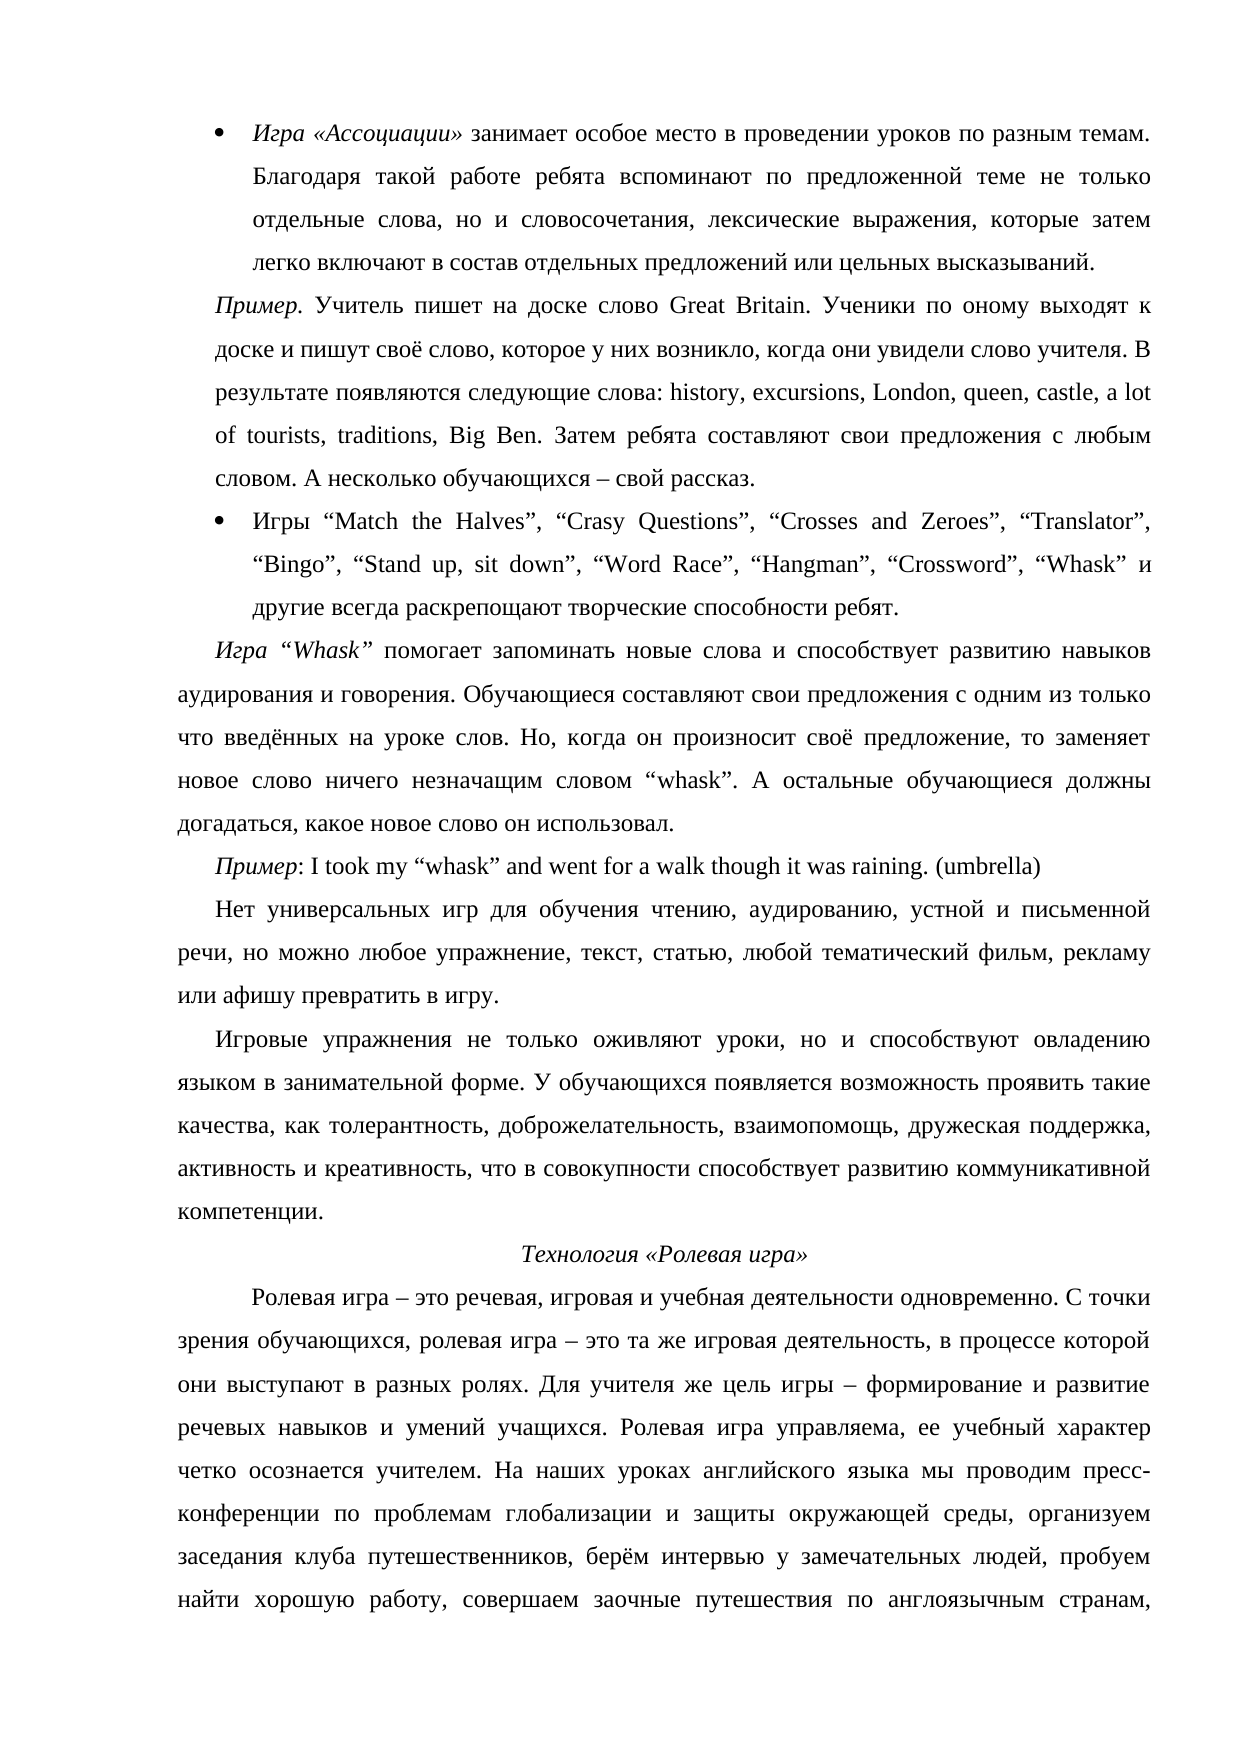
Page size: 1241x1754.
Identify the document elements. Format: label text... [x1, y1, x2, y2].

list Игра «Ассоциации» занимает особое место в проведении уроков по разным темам. Благодаря такой работе ребята вспоминают по предложенной теме не только отдельные слова, но и словосочетания, лексические выражения, которые затем легко включают в состав отдельных предложений или цельных высказываний. [215, 118, 1152, 276]
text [177, 1282, 1152, 1613]
text Пример. Учитель пишет на доске слово Great Britain. Ученики по оному выходят к доске и пишут своё слово, которое у них возникло, когда они увидели слово учителя. В результате появляются следующие слова: history, excursions, London, queen, castle, a lot of tourists, traditions, Big Ben. Затем ребята составляют свои предложения с любым словом. А несколько обучающихся – свой рассказ. [215, 291, 1152, 492]
text Нет универсальных игр для обучения чтению, аудированию, устной и письменной речи, но можно любое упражнение, текст, статью, любой тематический фильм, рекламу или афишу превратить в игру. [177, 894, 1152, 1009]
text Игра “Whask” помогает запоминать новые слова и способствует развитию навыков аудирования и говорения. Обучающиеся составляют свои предложения с одним из только что введённых на уроке слов. Но, когда он произносит своё предложение, то заменяет новое слово ничего незначащим словом “whask”. А остальные обучающиеся должны догадаться, какое новое слово он использовал. [177, 636, 1152, 837]
text Игровые упражнения не только оживляют уроки, но и способствуют овладению языком в занимательной форме. У обучающихся появляется возможность проявить такие качества, как толерантность, доброжелательность, взаимопомощь, дружеская поддержка, активность и креативность, что в совокупности способствует развитию коммуникативной компетенции. [177, 1024, 1152, 1225]
list Игры “Match the Halves”, “Crasy Questions”, “Crosses and Zeroes”, “Translator”, “Bingo”, “Stand up, sit down”, “Word Race”, “Hangman”, “Crossword”, “Whask” и другие всегда раскрепощают творческие способности ребят. [215, 506, 1152, 621]
text Технология «Ролевая игра» [177, 1239, 1152, 1268]
text Пример: I took my “whask” and went for a walk though it was raining. (umbrella) [177, 851, 1152, 880]
